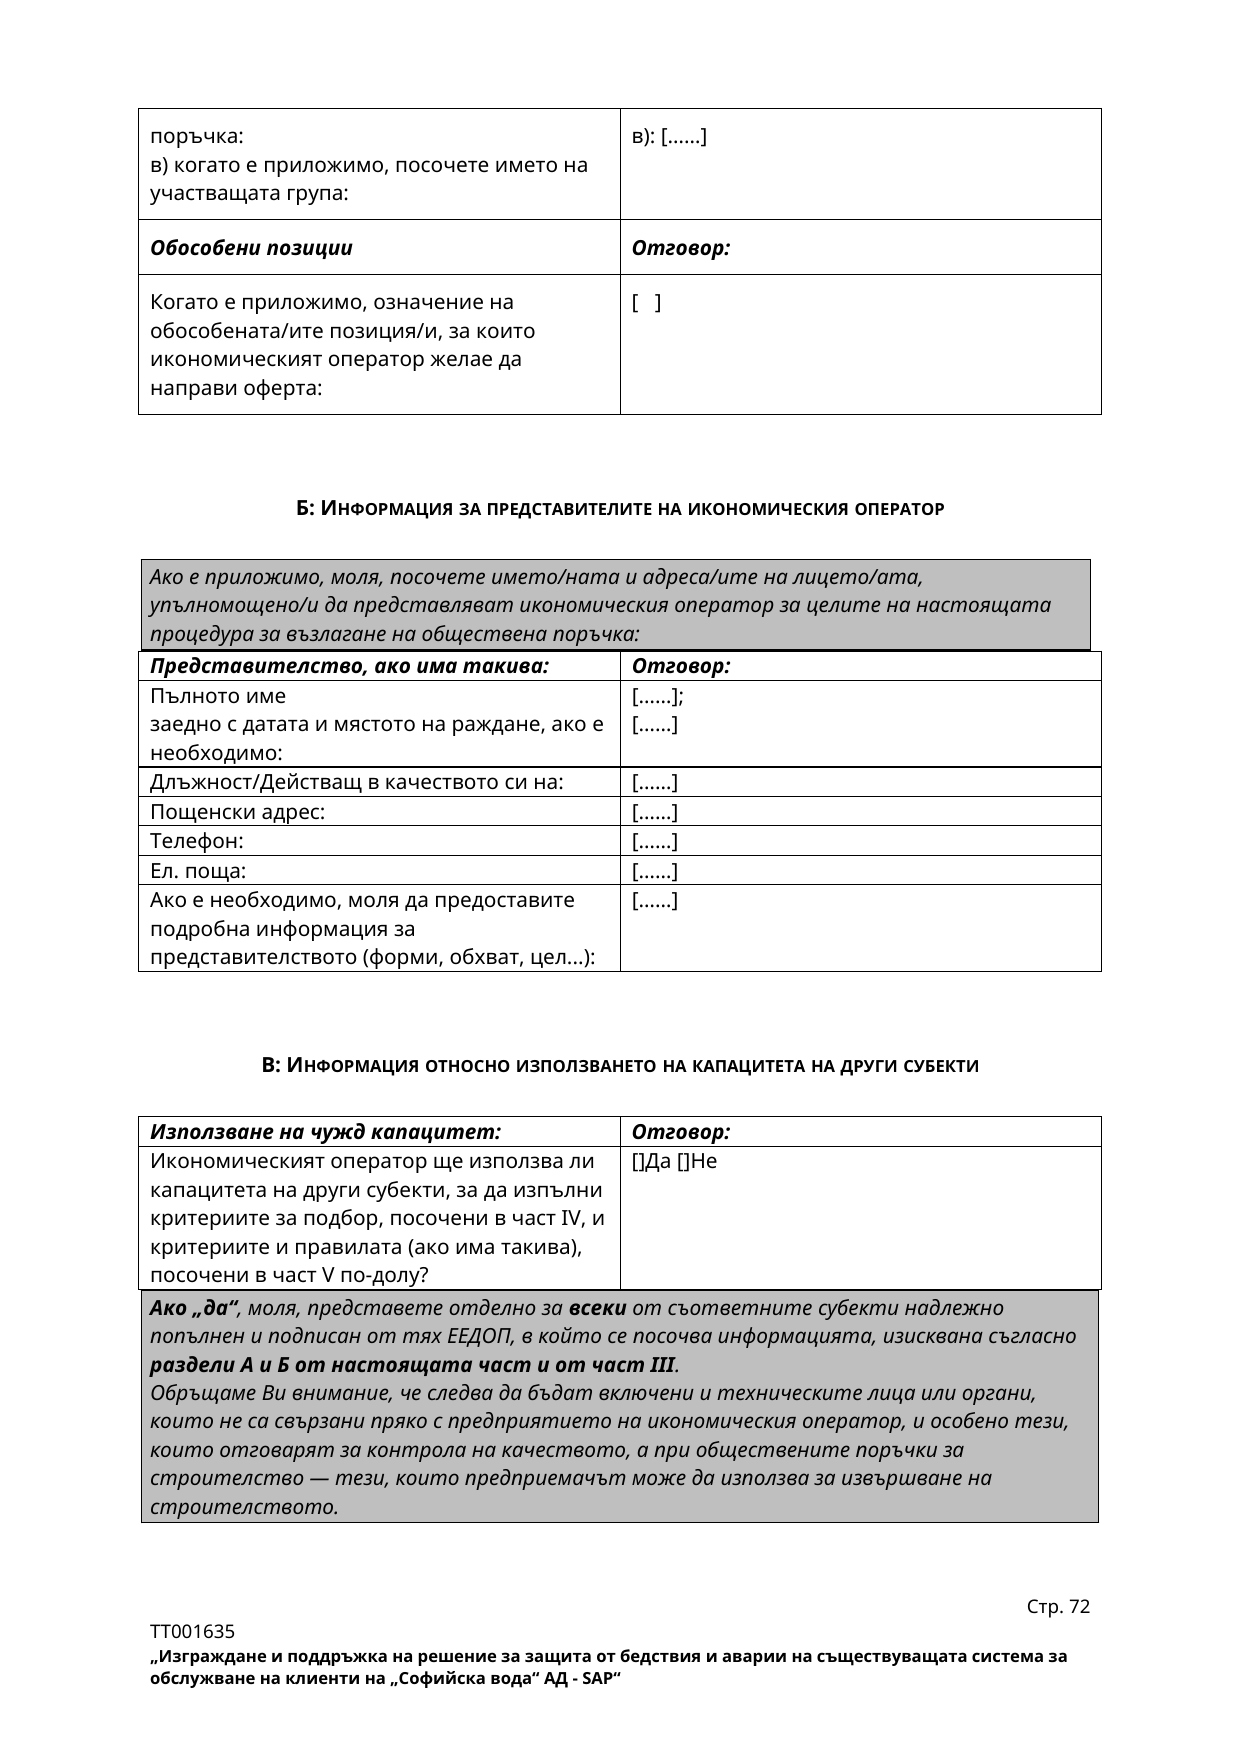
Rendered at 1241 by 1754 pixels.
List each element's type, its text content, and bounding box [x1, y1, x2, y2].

table_cell [……] [621, 885, 1101, 971]
table_cell [……] [621, 768, 1101, 796]
table_cell []Да []Не [621, 1147, 1101, 1289]
table_header Използване на чужд капацитет: [139, 1117, 620, 1146]
table_cell Длъжност/Действащ в качеството си на: [139, 768, 620, 796]
table_cell Когато е приложимо, означение на обособената/ите позиция/и, за които икономическият оператор желае да направи оферта: [139, 275, 620, 413]
title В: Информация относно използването на капацитета на други субекти [150, 1050, 1090, 1078]
table_cell [ ] [621, 275, 1101, 413]
table_cell Ако е необходимо, моля да предоставите подробна информация за представителството (форми, обхват, цел...): [139, 885, 620, 971]
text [142, 1291, 1098, 1522]
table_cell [139, 109, 620, 219]
table_cell Обособени позиции [139, 220, 620, 274]
table_cell Отговор: [621, 220, 1101, 274]
table_cell [……] [621, 797, 1101, 825]
table_cell [……] [621, 856, 1101, 884]
table_cell Телефон: [139, 826, 620, 855]
table_header Отговор: [621, 1117, 1101, 1146]
table_cell Икономическият оператор ще използва ли капацитета на други субекти, за да изпълни критериите за подбор, посочени в част IV, и критериите и правилата (ако има такива), посочени в част V по-долу? [139, 1147, 620, 1289]
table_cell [621, 109, 1101, 219]
text Ако е приложимо, моля, посочете името/ната и адреса/ите на лицето/ата, упълномощено/и да представляват икономическия оператор за целите на настоящата процедура за възлагане на обществена поръчка: [142, 560, 1090, 649]
table_cell Ел. поща: [139, 856, 620, 884]
table_cell Пълното име заедно с датата и мястото на раждане, ако е необходимо: [139, 681, 620, 766]
table_header Отговор: [621, 652, 1101, 680]
table_cell [……]; [……] [621, 681, 1101, 766]
title Б: Информация за представителите на икономическия оператор [150, 493, 1090, 521]
table_cell Пощенски адрес: [139, 797, 620, 825]
table_cell [……] [621, 826, 1101, 855]
table_header Представителство, ако има такива: [139, 652, 620, 680]
